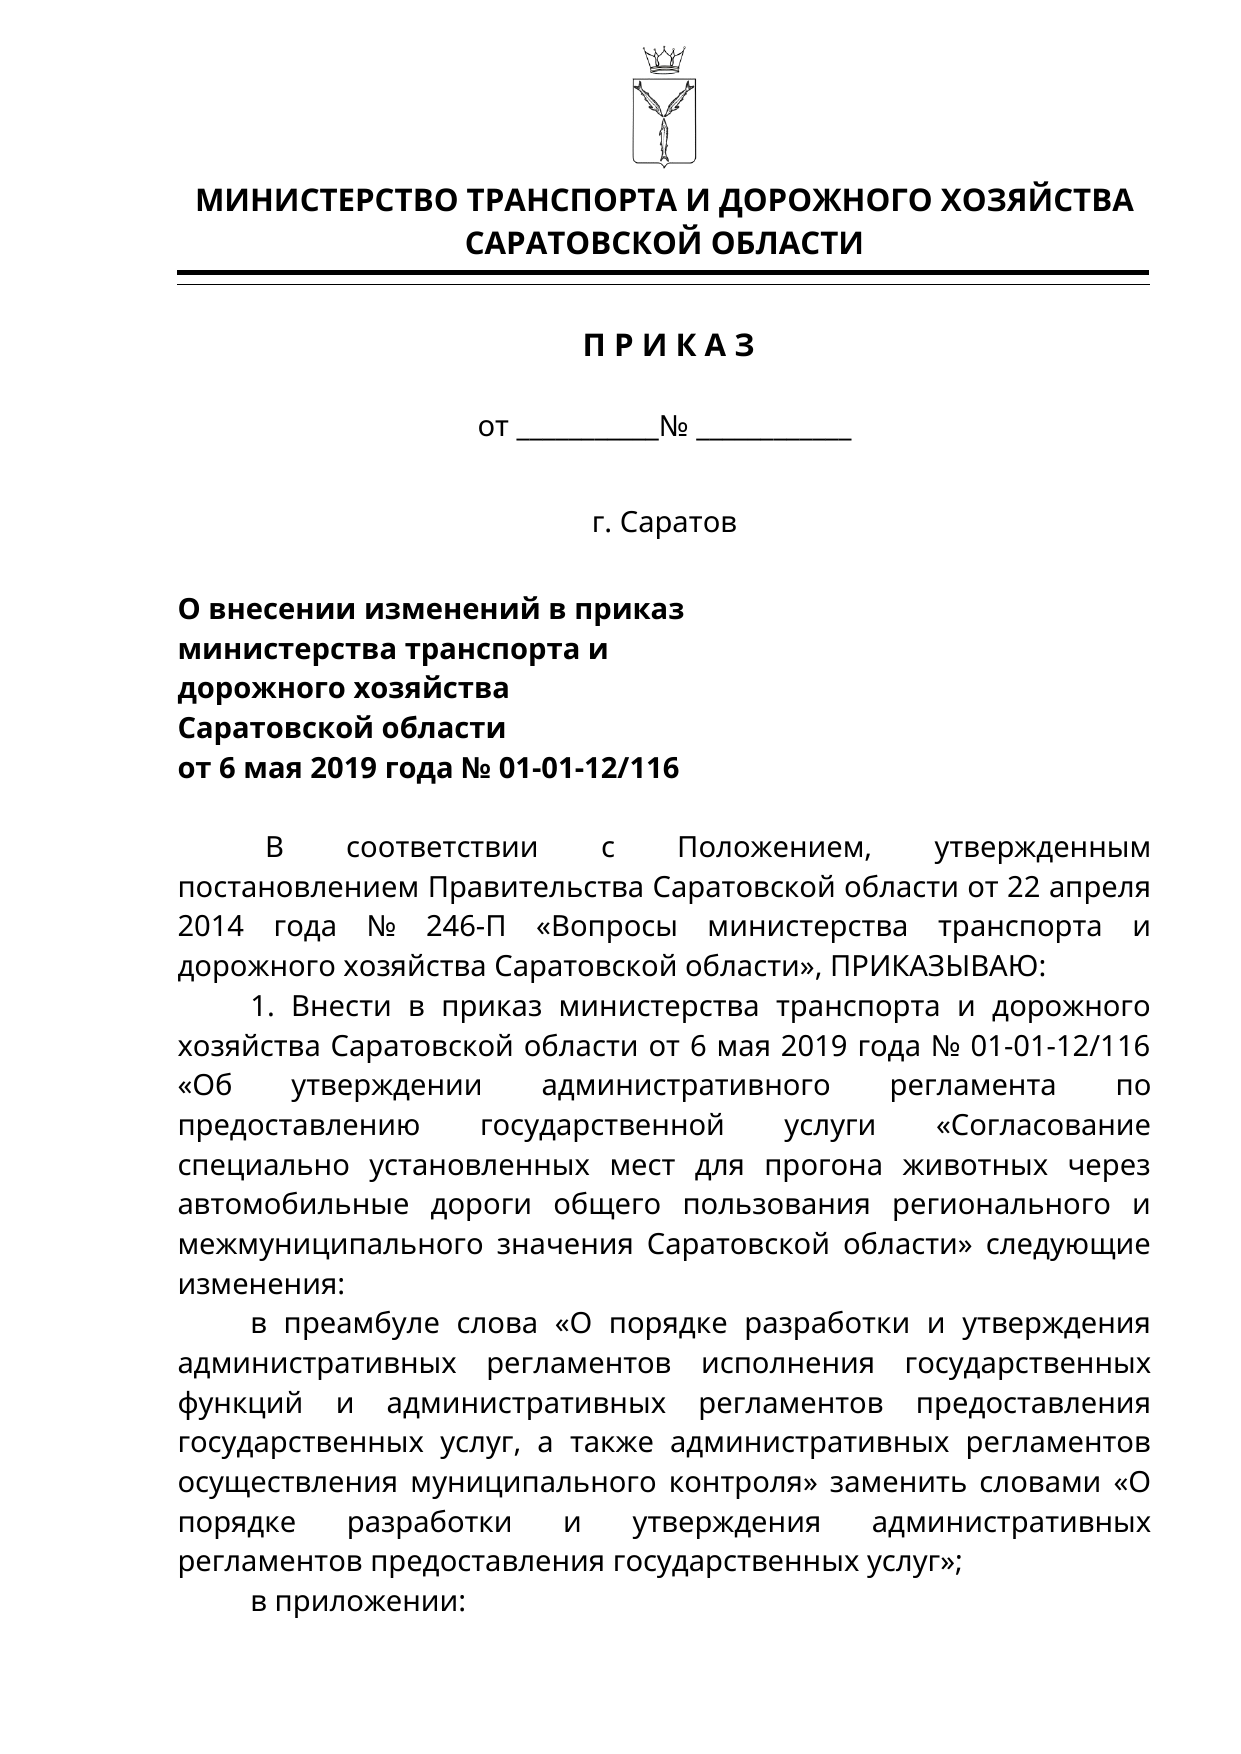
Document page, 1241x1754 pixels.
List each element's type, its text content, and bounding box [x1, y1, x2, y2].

picture [631, 44, 697, 170]
text САРАТОВСКОЙ ОБЛАСТИ [177, 221, 1152, 263]
text 1. Внести в приказ министерства транспорта и дорожного хозяйства Саратовской области от 6 мая 2019 года № 01-01-12/116 «Об утверждении административного регламента по предоставлению государственной услуги «Согласование специально установленных мест для прогона животных через автомобильные дороги общего пользования регионального и межмуниципального значения Саратовской области» следующие изменения: [177, 985, 1152, 1303]
text О внесении изменений в приказ министерства транспорта и дорожного хозяйства Саратовской области от 6 мая 2019 года № 01-01-12/116 [177, 588, 694, 787]
text от ___________№ ____________ [177, 406, 1152, 445]
text П Р И К А З [177, 323, 1152, 366]
text МИНИСТЕРСТВО ТРАНСПОРТА И ДОРОЖНОГО ХОЗЯЙСТВА [177, 178, 1152, 221]
text г. Саратов [177, 501, 1152, 541]
text в преамбуле слова «О порядке разработки и утверждения административных регламентов исполнения государственных функций и административных регламентов предоставления государственных услуг, а также административных регламентов осуществления муниципального контроля» заменить словами «О порядке разработки и утверждения административных регламентов предоставления государственных услуг»; [177, 1303, 1152, 1580]
text В соответствии с Положением, утвержденным постановлением Правительства Саратовской области от 22 апреля 2014 года № 246-П «Вопросы министерства транспорта и дорожного хозяйства Саратовской области», ПРИКАЗЫВАЮ: [177, 826, 1152, 985]
text в приложении: [177, 1580, 1152, 1620]
